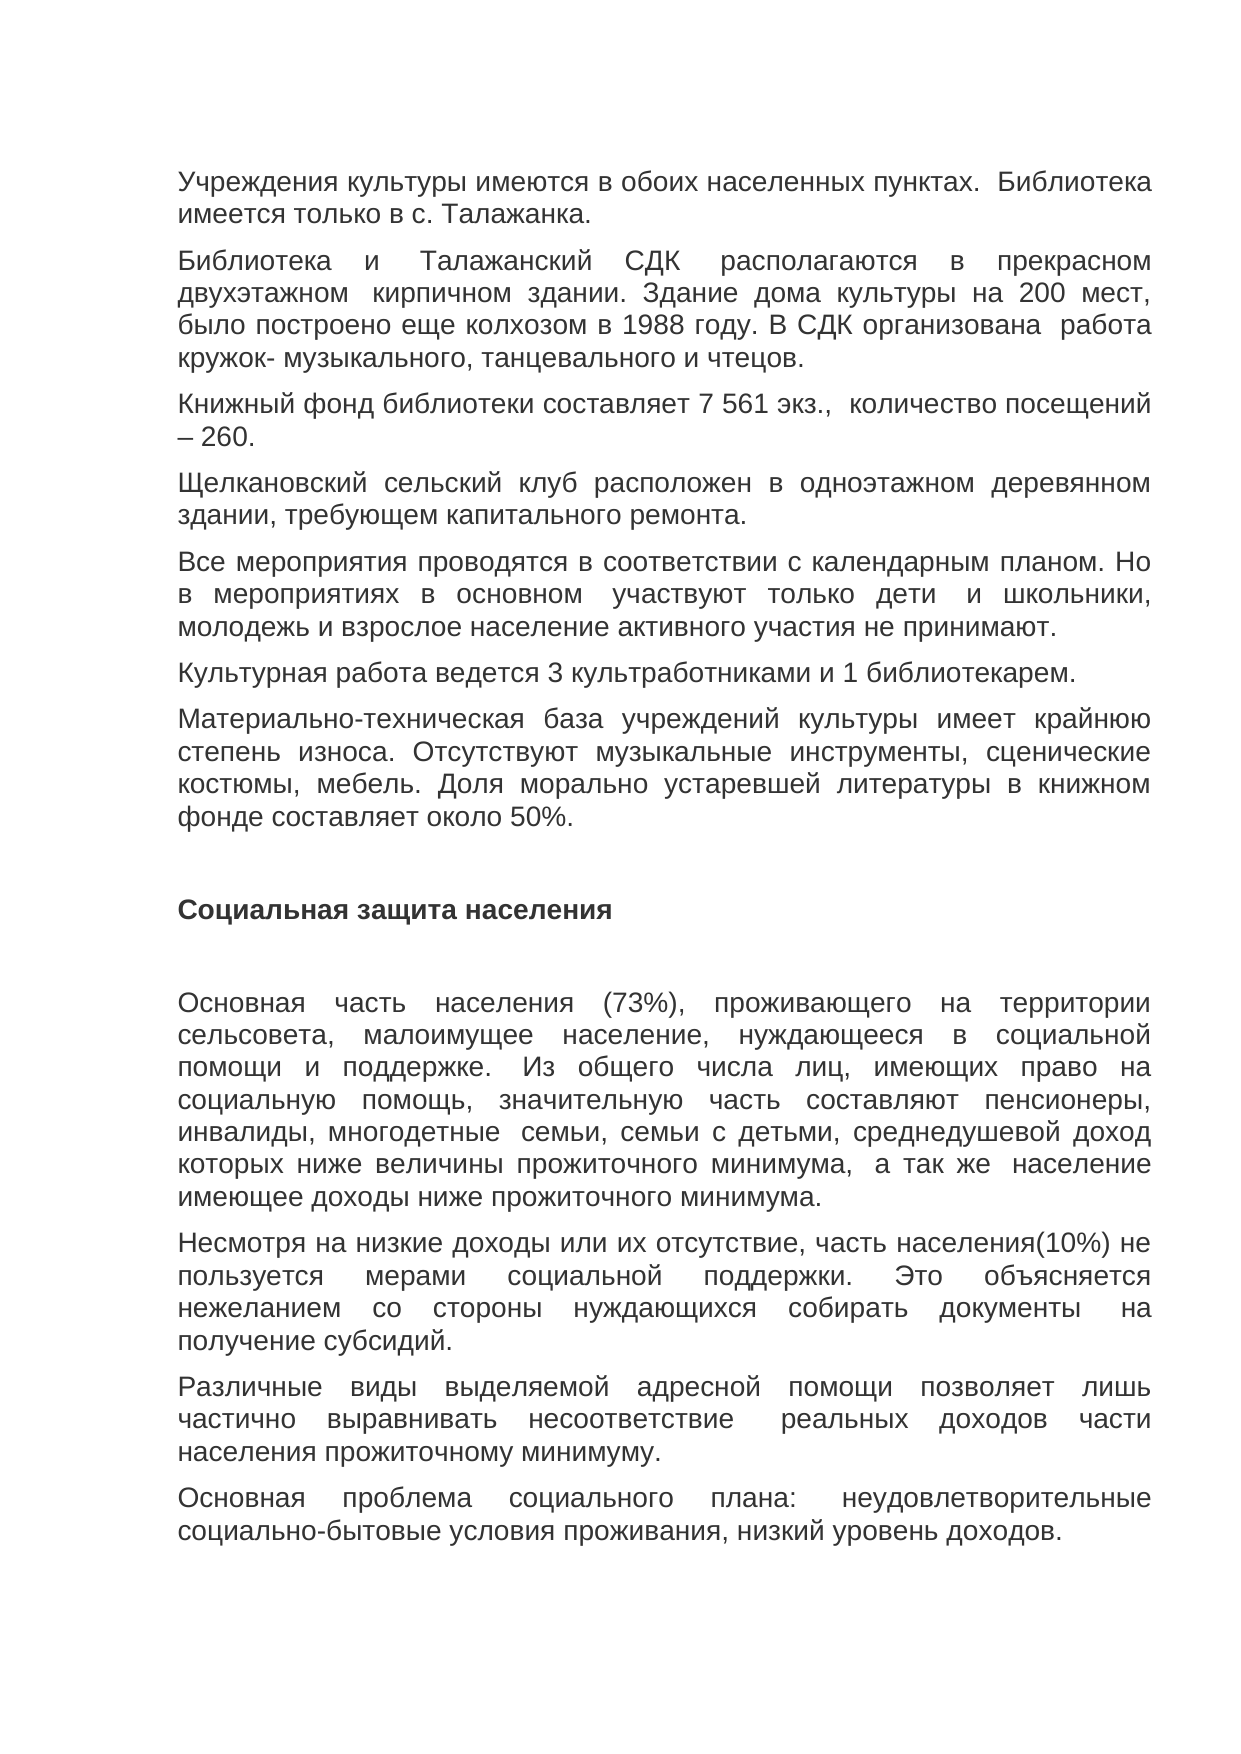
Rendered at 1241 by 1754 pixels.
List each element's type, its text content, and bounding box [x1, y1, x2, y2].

text Библиотека и Талажанский СДК располагаются в прекрасном двухэтажном кирпичном здании. Здание дома культуры на 200 мест, было построено еще колхозом в 1988 году. В СДК организована работа кружок- музыкального, танцевального и чтецов. [177, 243, 1152, 373]
text Все мероприятия проводятся в соответствии с календарным планом. Но в мероприятиях в основном участвуют только дети и школьники, молодежь и взрослое население активного участия не принимают. [177, 545, 1152, 642]
text Щелкановский сельский клуб расположен в одноэтажном деревянном здании, требующем капитального ремонта. [177, 466, 1152, 531]
text Книжный фонд библиотеки составляет 7 561 экз., количество посещений – 260. [177, 387, 1152, 452]
text Различные виды выделяемой адресной помощи позволяет лишь частично выравнивать несоответствие реальных доходов части населения прожиточному минимуму. [177, 1370, 1152, 1467]
text Основная проблема социального плана: неудовлетворительные социально-бытовые условия проживания, низкий уровень доходов. [177, 1481, 1152, 1546]
text Материально-техническая база учреждений культуры имеет крайнюю степень износа. Отсутствуют музыкальные инструменты, сценические костюмы, мебель. Доля морально устаревшей литературы в книжном фонде составляет около 50%. [177, 702, 1152, 832]
text Учреждения культуры имеются в обоих населенных пунктах. Библиотека имеется только в с. Талажанка. [177, 164, 1152, 229]
text Социальная защита населения [177, 893, 1152, 925]
text Несмотря на низкие доходы или их отсутствие, часть населения(10%) не пользуется мерами социальной поддержки. Это объясняется нежеланием со стороны нуждающихся собирать документы на получение субсидий. [177, 1226, 1152, 1356]
text Основная часть населения (73%), проживающего на территории сельсовета, малоимущее население, нуждающееся в социальной помощи и поддержке. Из общего числа лиц, имеющих право на социальную помощь, значительную часть составляют пенсионеры, инвалиды, многодетные семьи, семьи с детьми, среднедушевой доход которых ниже величины прожиточного минимума, а так же население имеющее доходы ниже прожиточного минимума. [177, 986, 1152, 1212]
text Культурная работа ведется 3 культработниками и 1 библиотекарем. [177, 656, 1152, 688]
